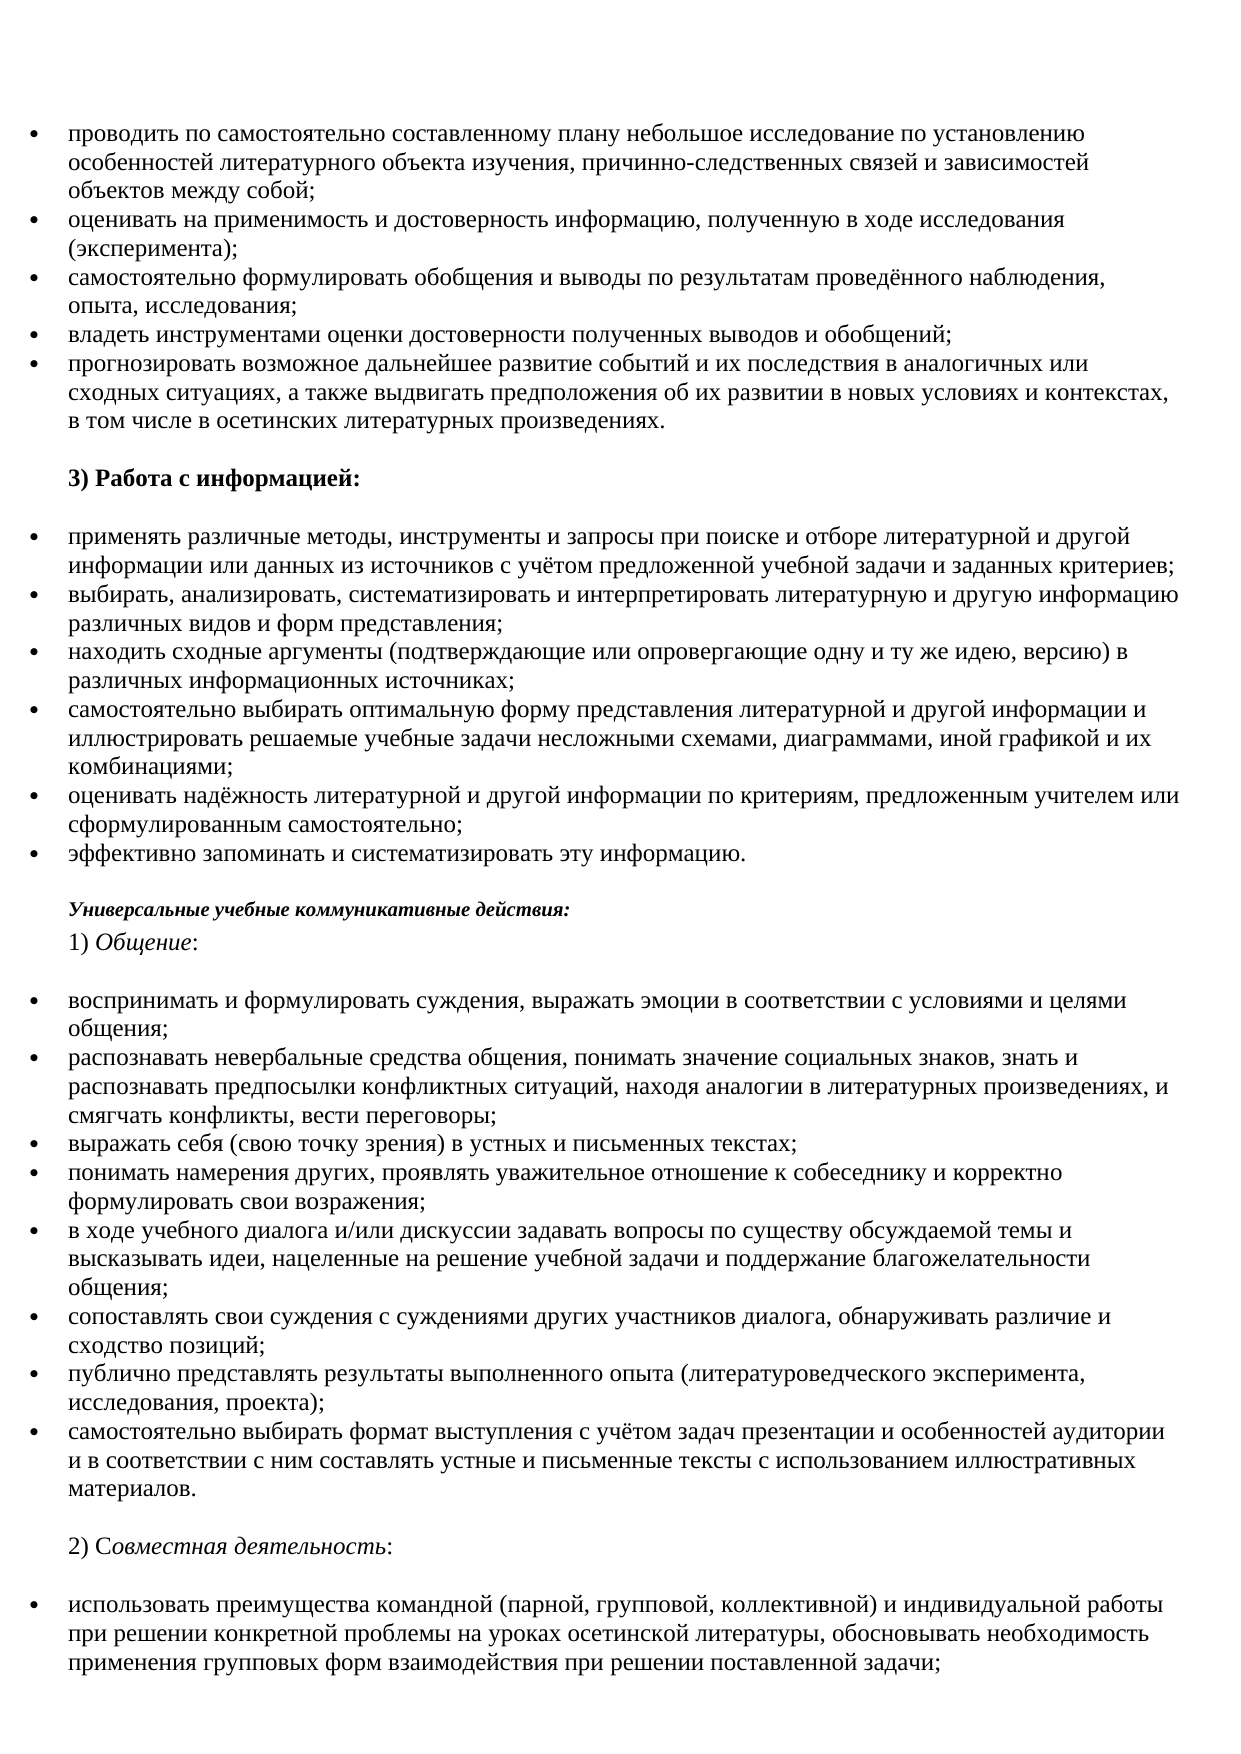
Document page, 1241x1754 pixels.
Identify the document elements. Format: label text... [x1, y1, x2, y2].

list использовать преимущества командной (парной, групповой, коллективной) и индивидуальной работы при решении конкретной проблемы на уроках осетинской литературы, обосновывать необходимость применения групповых форм взаимодействия при решении поставленной задачи; [30, 1589, 1181, 1676]
list применять различные методы, инструменты и запросы при поиске и отборе литературной и другой информации или данных из источников с учётом предложенной учебной задачи и заданных критериев; [30, 521, 1181, 579]
text 1) Общение: [44, 927, 1181, 956]
list публично представлять результаты выполненного опыта (литературоведческого эксперимента, исследования, проекта); [30, 1358, 1181, 1416]
list выбирать, анализировать, систематизировать и интерпретировать литературную и другую информацию различных видов и форм представления; [30, 579, 1181, 636]
text Универсальные учебные коммуникативные действия: [44, 896, 1181, 921]
text 2) Совместная деятельность: [44, 1531, 1181, 1560]
list сопоставлять свои суждения с суждениями других участников диалога, обнаруживать различие и сходство позиций; [30, 1301, 1181, 1358]
list находить сходные аргументы (подтверждающие или опровергающие одну и ту же идею, версию) в различных информационных источниках; [30, 636, 1181, 694]
list самостоятельно выбирать оптимальную форму представления литературной и другой информации и иллюстрировать решаемые учебные задачи несложными схемами, диаграммами, иной графикой и их комбинациями; [30, 694, 1181, 780]
list распознавать невербальные средства общения, понимать значение социальных знаков, знать и распознавать предпосылки конфликтных ситуаций, находя аналогии в литературных произведениях, и смягчать конфликты, вести переговоры; [30, 1042, 1181, 1128]
list самостоятельно формулировать обобщения и выводы по результатам проведённого наблюдения, опыта, исследования; [30, 262, 1181, 319]
list самостоятельно выбирать формат выступления с учётом задач презентации и особенностей аудитории и в соответствии с ним составлять устные и письменные тексты с использованием иллюстративных материалов. [30, 1416, 1181, 1502]
list проводить по самостоятельно составленному плану небольшое исследование по установлению особенностей литературного объекта изучения, причинно-следственных связей и зависимостей объектов между собой; [30, 118, 1181, 204]
list прогнозировать возможное дальнейшее развитие событий и их последствия в аналогичных или сходных ситуациях, а также выдвигать предположения об их развитии в новых условиях и контекстах, в том числе в осетинских литературных произведениях. [30, 348, 1181, 434]
list эффективно запоминать и систематизировать эту информацию. [30, 838, 1181, 866]
list оценивать надёжность литературной и другой информации по критериям, предложенным учителем или сформулированным самостоятельно; [30, 780, 1181, 838]
list понимать намерения других, проявлять уважительное отношение к собеседнику и корректно формулировать свои возражения; [30, 1157, 1181, 1215]
list выражать себя (свою точку зрения) в устных и письменных текстах; [30, 1128, 1181, 1157]
list воспринимать и формулировать суждения, выражать эмоции в соответствии с условиями и целями общения; [30, 985, 1181, 1042]
list оценивать на применимость и достоверность информацию, полученную в ходе исследования (эксперимента); [30, 204, 1181, 262]
list владеть инструментами оценки достоверности полученных выводов и обобщений; [30, 319, 1181, 348]
text 3) Работа с информацией: [44, 463, 1181, 492]
